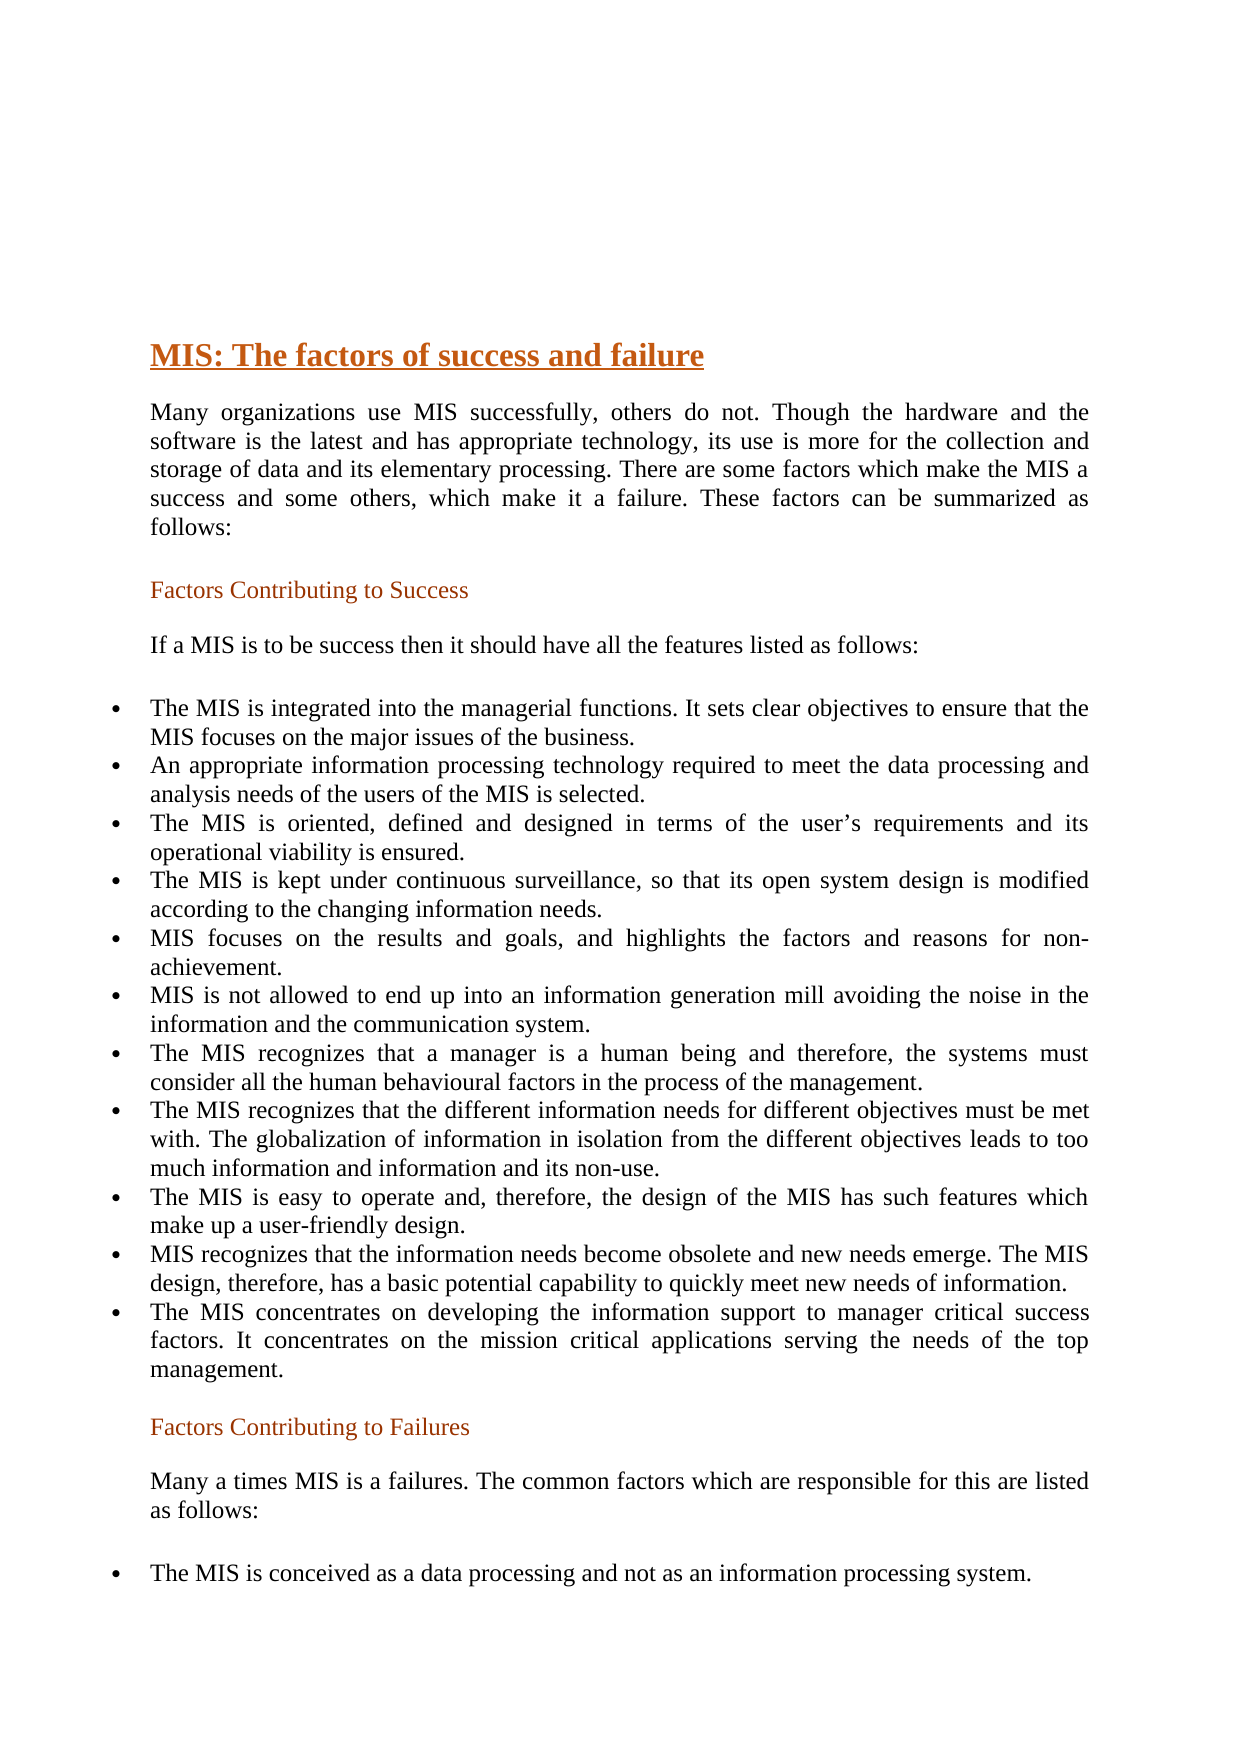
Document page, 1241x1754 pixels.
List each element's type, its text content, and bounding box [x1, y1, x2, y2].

text Many a times MIS is a failures. The common factors which are responsible for this are listed as follows: [150, 1466, 1090, 1524]
list MIS recognizes that the information needs become obsolete and new needs emerge. The MIS design, therefore, has a basic potential capability to quickly meet new needs of information. [112, 1239, 1090, 1297]
list MIS is not allowed to end up into an information generation mill avoiding the noise in the information and the communication system. [112, 980, 1090, 1038]
list The MIS is conceived as a data processing and not as an information processing system. [112, 1558, 1090, 1587]
list The MIS is integrated into the managerial functions. It sets clear objectives to ensure that the MIS focuses on the major issues of the business. [112, 693, 1090, 750]
text If a MIS is to be success then it should have all the features listed as follows: [150, 630, 1090, 658]
list An appropriate information processing technology required to meet the data processing and analysis needs of the users of the MIS is selected. [112, 750, 1090, 808]
subtitle Factors Contributing to Success [150, 575, 1090, 604]
list MIS focuses on the results and goals, and highlights the factors and reasons for non-achievement. [112, 923, 1090, 980]
list The MIS is kept under continuous surveillance, so that its open system design is modified according to the changing information needs. [112, 865, 1090, 923]
list The MIS recognizes that a manager is a human being and therefore, the systems must consider all the human behavioural factors in the process of the management. [112, 1038, 1090, 1095]
list The MIS is easy to operate and, therefore, the design of the MIS has such features which make up a user-friendly design. [112, 1182, 1090, 1239]
text Many organizations use MIS successfully, others do not. Though the hardware and the software is the latest and has appropriate technology, its use is more for the collection and storage of data and its elementary processing. There are some factors which make the MIS a success and some others, which make it a failure. These factors can be summarized as follows: [150, 397, 1090, 541]
subtitle MIS: The factors of success and failure [150, 335, 1090, 374]
list The MIS recognizes that the different information needs for different objectives must be met with. The globalization of information in isolation from the different objectives leads to too much information and information and its non-use. [112, 1095, 1090, 1182]
list The MIS concentrates on developing the information support to manager critical success factors. It concentrates on the mission critical applications serving the needs of the top management. [112, 1297, 1090, 1383]
list The MIS is oriented, defined and designed in terms of the user’s requirements and its operational viability is ensured. [112, 808, 1090, 865]
subtitle Factors Contributing to Failures [150, 1412, 1090, 1441]
